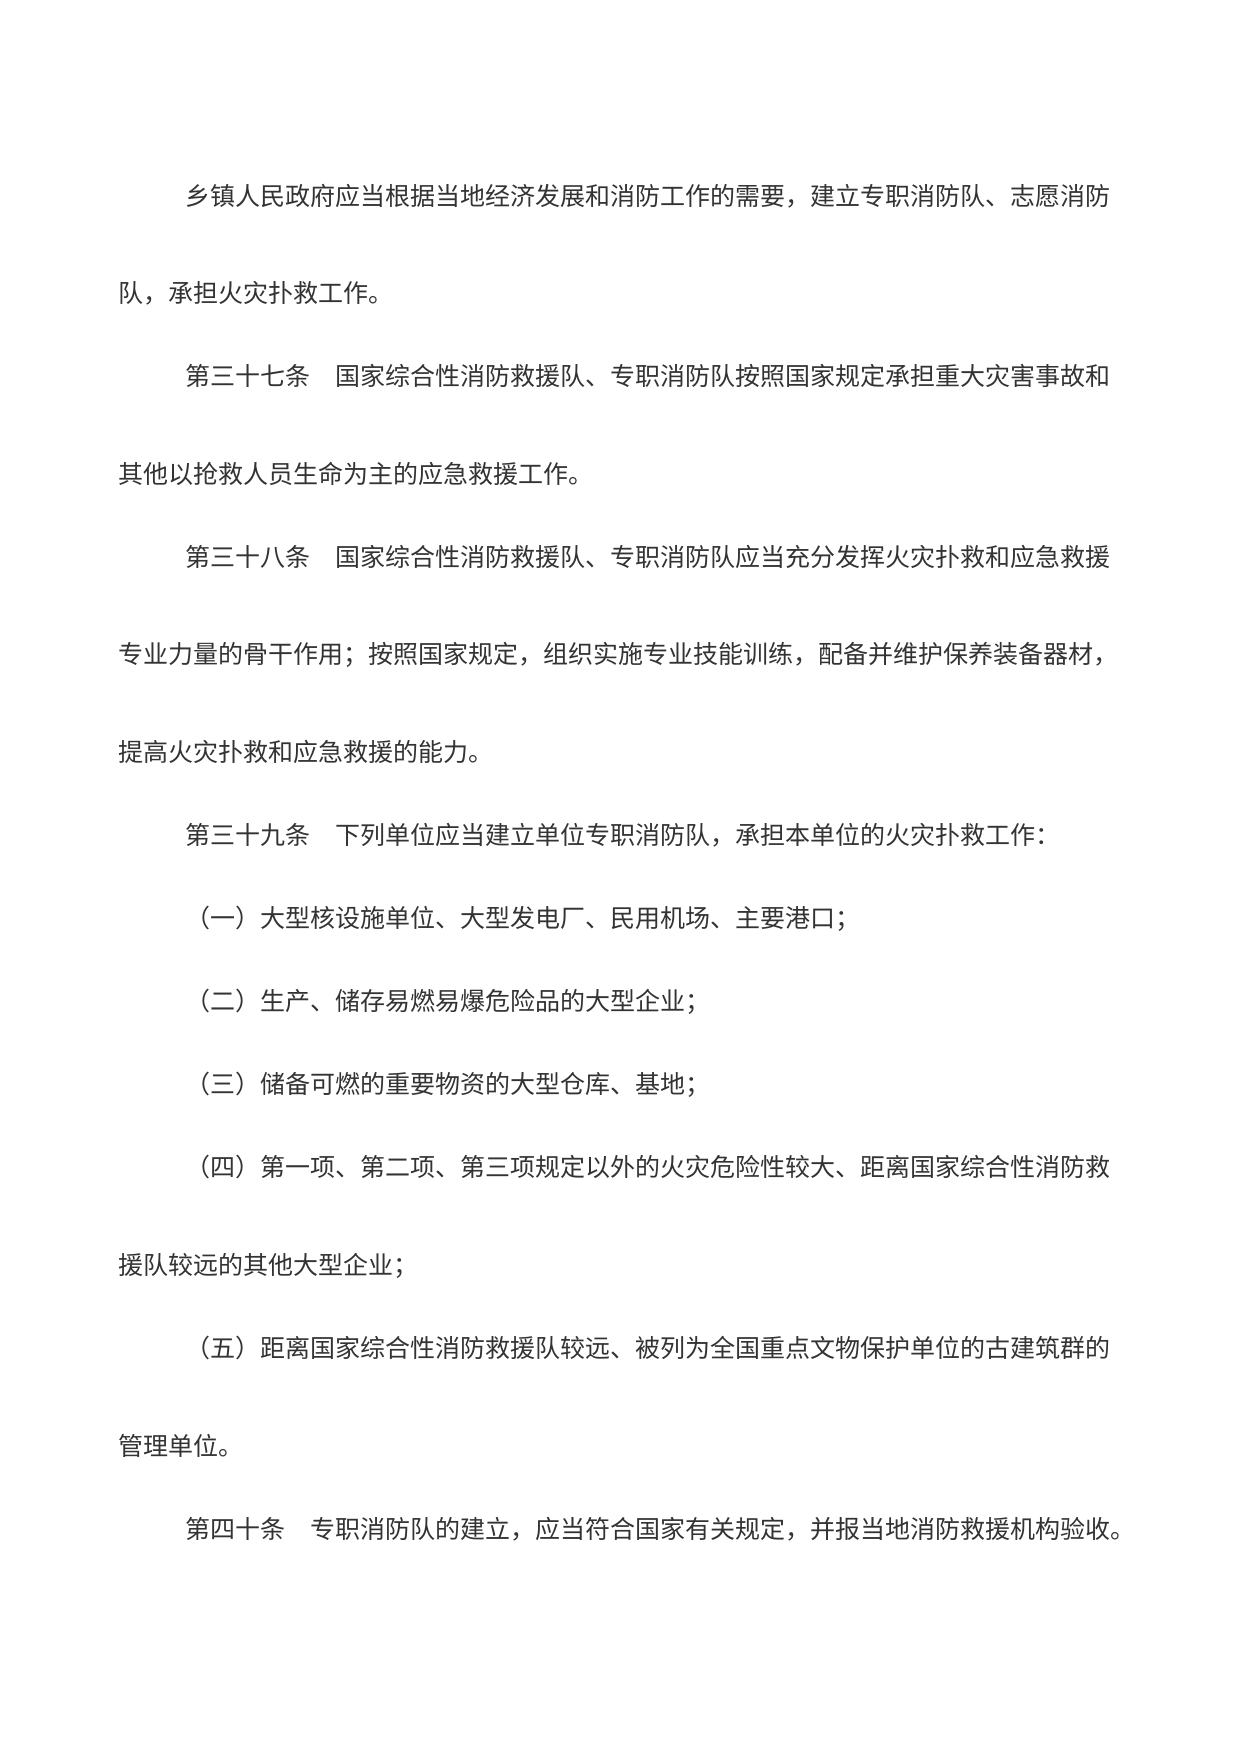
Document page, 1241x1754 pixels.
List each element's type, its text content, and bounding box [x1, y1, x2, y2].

text （四）第一项、第二项、第三项规定以外的火灾危险性较大、距离国家综合性消防救援队较远的其他大型企业； [118, 1133, 1122, 1296]
text 第三十九条 下列单位应当建立单位专职消防队，承担本单位的火灾扑救工作： [118, 801, 1122, 866]
text （二）生产、储存易燃易爆危险品的大型企业； [118, 967, 1122, 1032]
text （一）大型核设施单位、大型发电厂、民用机场、主要港口； [118, 884, 1122, 949]
text 第三十七条 国家综合性消防救援队、专职消防队按照国家规定承担重大灾害事故和其他以抢救人员生命为主的应急救援工作。 [118, 342, 1122, 505]
text 第三十八条 国家综合性消防救援队、专职消防队应当充分发挥火灾扑救和应急救援专业力量的骨干作用；按照国家规定，组织实施专业技能训练，配备并维护保养装备器材，提高火灾扑救和应急救援的能力。 [118, 523, 1122, 783]
text 第四十条 专职消防队的建立，应当符合国家有关规定，并报当地消防救援机构验收。 [118, 1495, 1122, 1560]
text （五）距离国家综合性消防救援队较远、被列为全国重点文物保护单位的古建筑群的管理单位。 [118, 1314, 1122, 1477]
text （三）储备可燃的重要物资的大型仓库、基地； [118, 1050, 1122, 1115]
text 乡镇人民政府应当根据当地经济发展和消防工作的需要，建立专职消防队、志愿消防队，承担火灾扑救工作。 [118, 162, 1122, 324]
